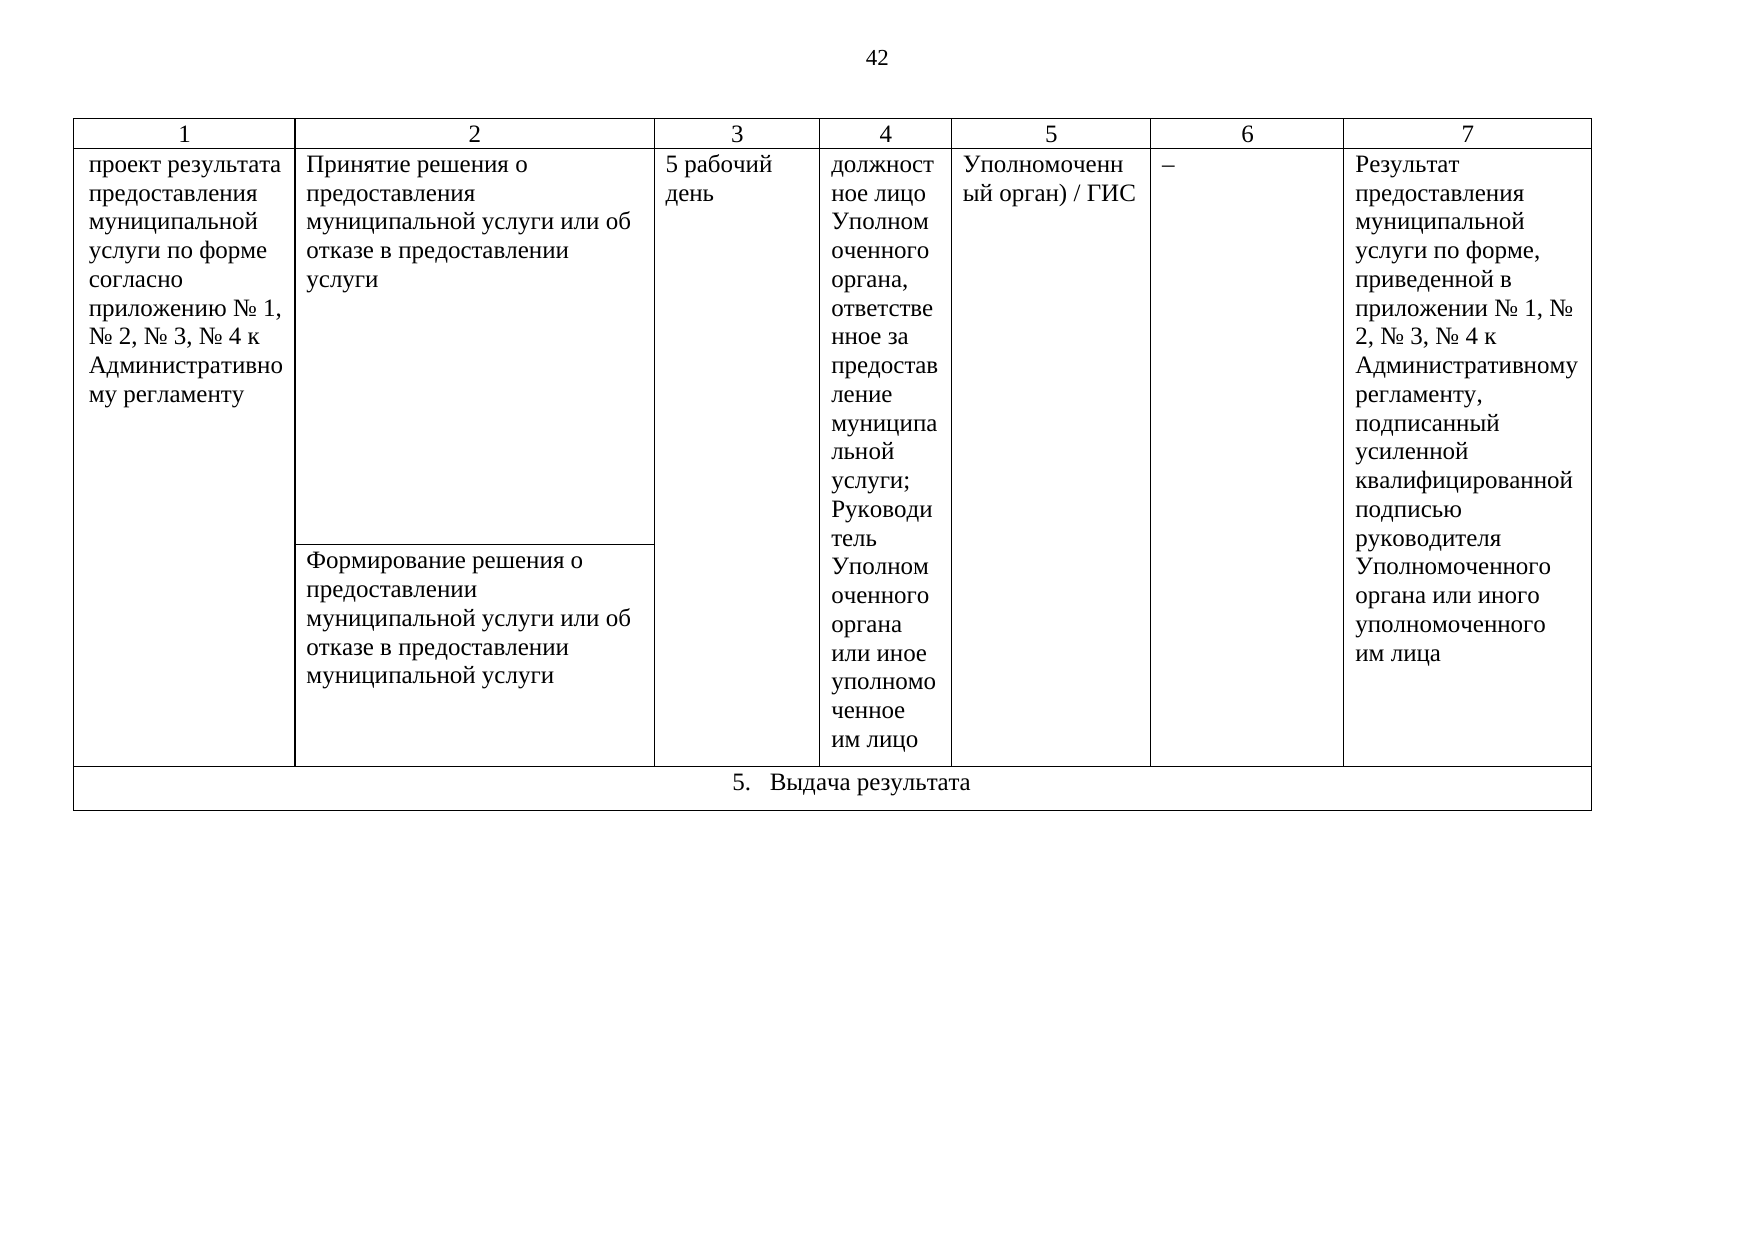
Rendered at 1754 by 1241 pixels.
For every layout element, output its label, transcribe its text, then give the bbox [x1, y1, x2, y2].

table_cell Выдача результата [74, 767, 1591, 810]
table_header 7 [1344, 119, 1591, 148]
table_header 4 [820, 119, 951, 148]
table_cell проект результата предоставления муниципальной услуги по форме согласно приложению № 1, № 2, № 3, № 4 к Административному регламенту [74, 149, 294, 766]
table_cell должностное лицо Уполномоченного органа, ответственное за предоставление муниципальной услуги; Руководитель Уполномоченного органа или иное уполномоченное им лицо [820, 149, 951, 766]
table_cell 5 рабочий день [655, 149, 819, 766]
table_header 2 [296, 119, 654, 148]
table_cell – [1151, 149, 1343, 766]
table_header 3 [655, 119, 819, 148]
table_header 6 [1151, 119, 1343, 148]
table_cell Результат предоставления муниципальной услуги по форме, приведенной в приложении № 1, № 2, № 3, № 4 к Административному регламенту, подписанный усиленной квалифицированной подписью руководителя Уполномоченного органа или иного уполномоченного им лица [1344, 149, 1591, 766]
table_header 5 [952, 119, 1150, 148]
table_cell Формирование решения о предоставлении муниципальной услуги или об отказе в предоставлении муниципальной услуги [296, 545, 654, 766]
table_header 1 [74, 119, 294, 148]
table_cell Уполномоченный орган) / ГИС [952, 149, 1150, 766]
table_cell Принятие решения о предоставления муниципальной услуги или об отказе в предоставлении услуги [296, 149, 654, 544]
